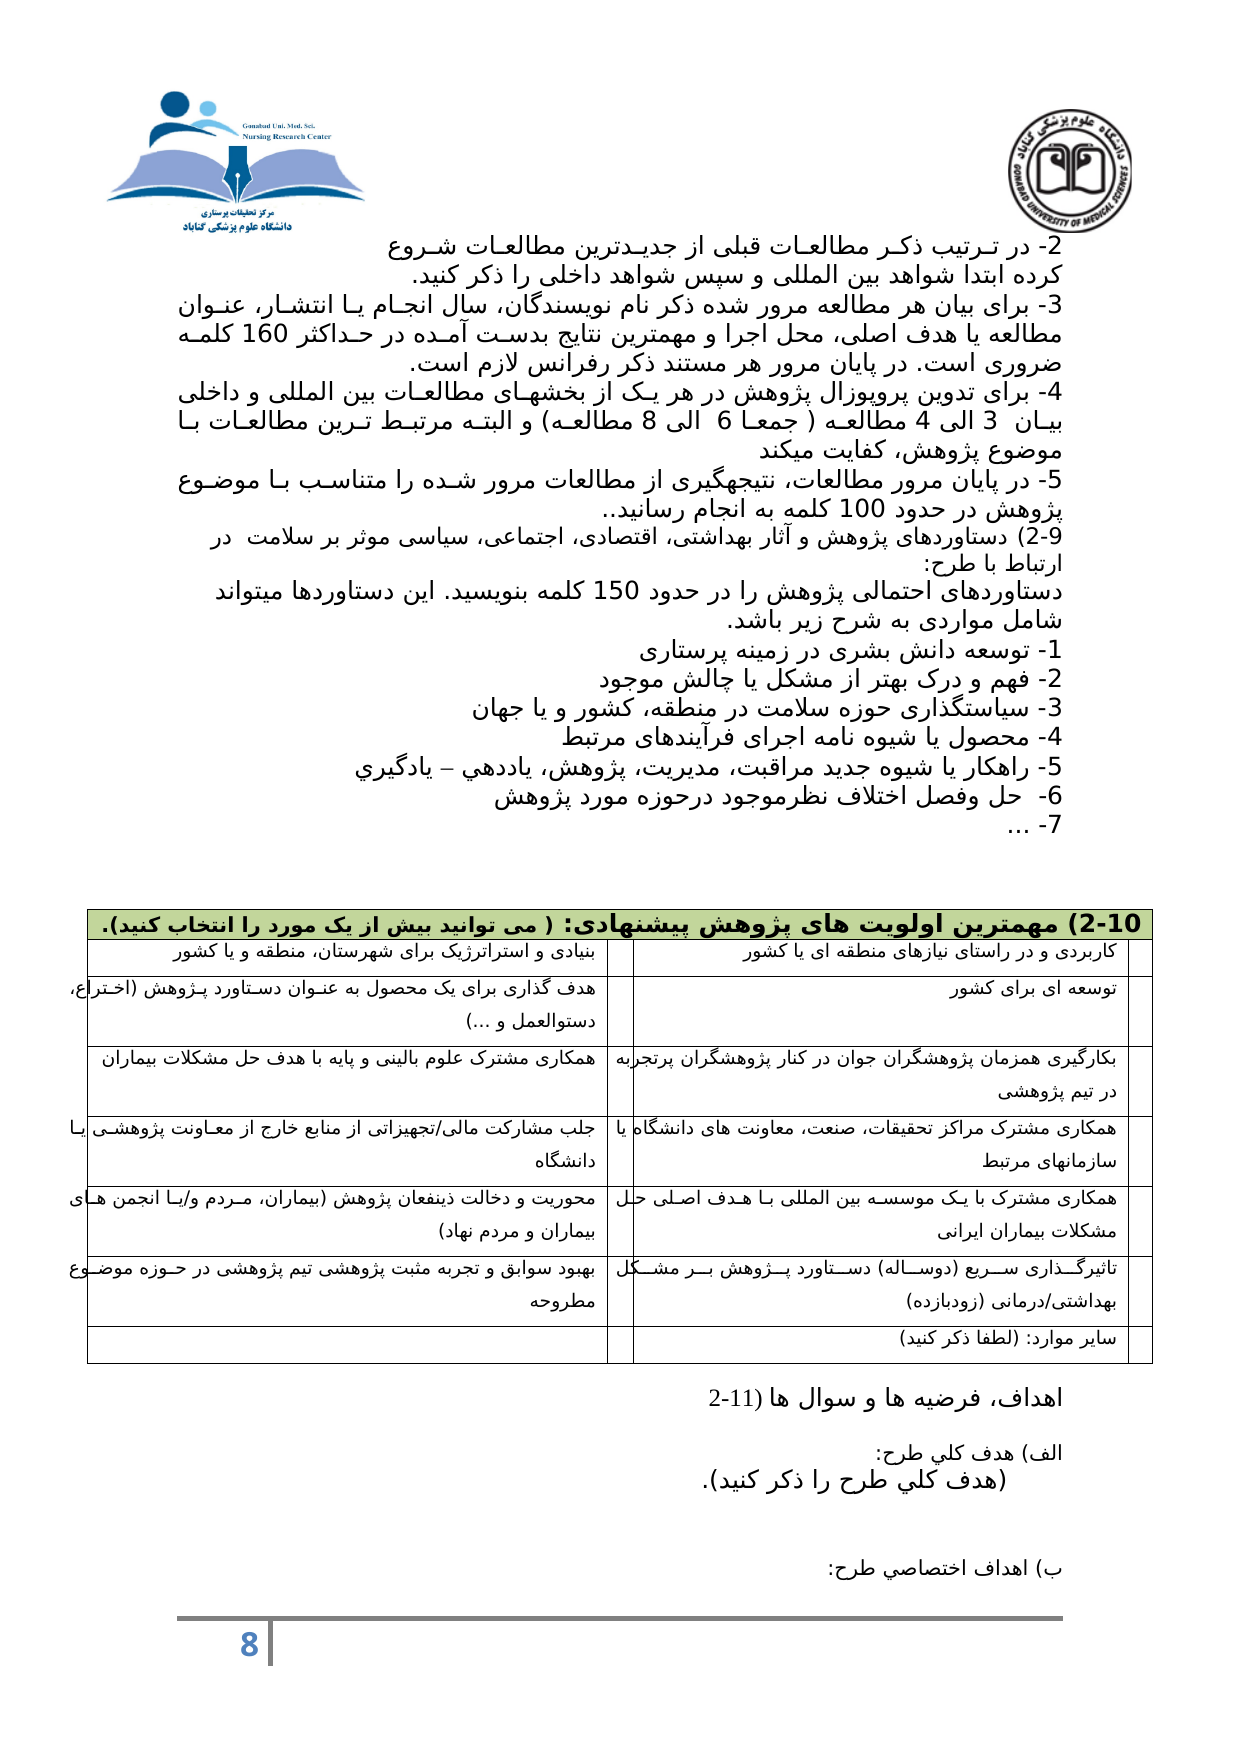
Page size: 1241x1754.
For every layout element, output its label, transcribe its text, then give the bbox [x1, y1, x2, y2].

table_cell همکاری مشترک مراکز تحقیقات، صنعت، معاونت های دانشگاه یا سازمانهای مرتبط [634, 1117, 1128, 1186]
table_cell بنیادی و استراترژیک برای شهرستان، منطقه و یا کشور [88, 940, 607, 976]
text 2-11) اهداف، فرضیه ها و سوال ها [177, 1383, 1063, 1413]
text 5- راهكار یا شیوه جدید مراقبت، مدیریت، پژوهش، ياددهي – يادگيري [177, 752, 1063, 781]
text 3- سیاستگذاری حوزه سلامت در منطقه، کشور و یا جهان [177, 693, 1063, 722]
table_cell [608, 1117, 633, 1186]
table_cell محوریت و دخالت ذینفعان پژوهش (بیماران، مردم و/یا انجمن های بیماران و مردم نهاد) [88, 1187, 607, 1256]
table_cell بکارگیری همزمان پژوهشگران جوان در کنار پژوهشگران پرتجربه در تیم پژوهشی [634, 1047, 1128, 1116]
text (هدف كلي طرح را ذکر کنید). [177, 1466, 1063, 1495]
table_cell [608, 1047, 633, 1116]
table_cell همکاری مشترک با یک موسسه بین المللی با هدف اصلی حل مشکلات بیماران ایرانی [634, 1187, 1128, 1256]
table_cell [1129, 1047, 1152, 1116]
table_header 2-10) مهمترین اولویت های پژوهش پیشنهادی: ( می توانید بیش از یک مورد را انتخاب کنید). [88, 910, 1152, 939]
text الف) هدف كلي طرح: [177, 1441, 1063, 1466]
table_cell [608, 1327, 633, 1363]
table_cell [1129, 1327, 1152, 1363]
table_cell [1129, 977, 1152, 1046]
table_cell توسعه ای برای کشور [634, 977, 1128, 1046]
table_cell [1129, 1117, 1152, 1186]
table_cell بهبود سوابق و تجربه مثبت پژوهشی تیم پژوهشی در حوزه موضوع مطروحه [88, 1257, 607, 1326]
table_cell سایر موارد: (لطفا ذکر کنید) [634, 1327, 1128, 1363]
text 5- در پایان مرور مطالعات، نتیجهگیری از مطالعات مرور شده را متناسب با موضوع پژوهش در حدود 100 کلمه به انجام رسانید.. [177, 465, 1063, 523]
table_cell [608, 1257, 633, 1326]
text 6- حل وفصل اختلاف نظرموجود درحوزه مورد پژوهش [177, 781, 1063, 810]
text 1- توسعه دانش بشری در زمینه پرستاری [177, 635, 1063, 664]
text 4- برای تدوین پروپوزال پژوهش در هر یک از بخشهای مطالعات بین المللی و داخلی بیان 3 الی 4 مطالعه ( جمعا 6 الی 8 مطالعه) و البته مرتبط ترین مطالعات با موضوع پژوهش، کفایت میکند [177, 377, 1063, 465]
picture [96, 81, 368, 241]
table_cell تاثیرگذاری سریع (دوساله) دستاورد پژوهش بر مشکل بهداشتی/درمانی (زودبازده) [634, 1257, 1128, 1326]
table_cell هدف گذاری برای یک محصول به عنوان دستاورد پژوهش (اختراع، دستوالعمل و ...) [88, 977, 607, 1046]
table_cell [608, 940, 633, 976]
text 2-9) دستاوردهای پژوهش و آثار بهداشتی، اقتصادی، اجتماعی، سیاسی موثر بر سلامت در ارتباط با طرح: [177, 523, 1063, 577]
text 3- برای بیان هر مطالعه مرور شده ذکر نام نویسندگان، سال انجام یا انتشار، عنوان مطالعه یا هدف اصلی، محل اجرا و مهمترین نتایج بدست آمده در حداکثر 160 کلمه ضروری است. در پایان مرور هر مستند ذکر رفرانس لازم است. [177, 290, 1063, 377]
text 7- ... [177, 810, 1063, 839]
table_cell [1129, 1187, 1152, 1256]
text ب) اهداف اختصاصي طرح: [177, 1556, 1063, 1580]
table_cell همکاری مشترک علوم بالینی و پایه با هدف حل مشکلات بیماران [88, 1047, 607, 1116]
table_cell [608, 1187, 633, 1256]
text دستاوردهای احتمالی پژوهش را در حدود 150 کلمه بنویسید. این دستاوردها میتواند شامل مواردی به شرح زیر باشد. [177, 577, 1063, 635]
table_cell [1129, 940, 1152, 976]
table_cell [608, 977, 633, 1046]
text 4- محصول یا شیوه نامه اجرای فرآیندهای مرتبط [177, 722, 1063, 752]
table_cell [88, 1327, 607, 1363]
text 2- در ترتیب ذکر مطالعات قبلی از جدیدترین مطالعات شروع کرده ابتدا شواهد بین المللی و سپس شواهد داخلی را ذکر کنید. [177, 232, 1063, 290]
table_cell جلب مشارکت مالی/تجهیزاتی از منابع خارج از معاونت پژوهشی یا دانشگاه [88, 1117, 607, 1186]
table_cell کاربردی و در راستای نیازهای منطقه ای یا کشور [634, 940, 1128, 976]
text 2- فهم و درک بهتر از مشکل یا چالش موجود [177, 664, 1063, 693]
table_cell [1129, 1257, 1152, 1326]
